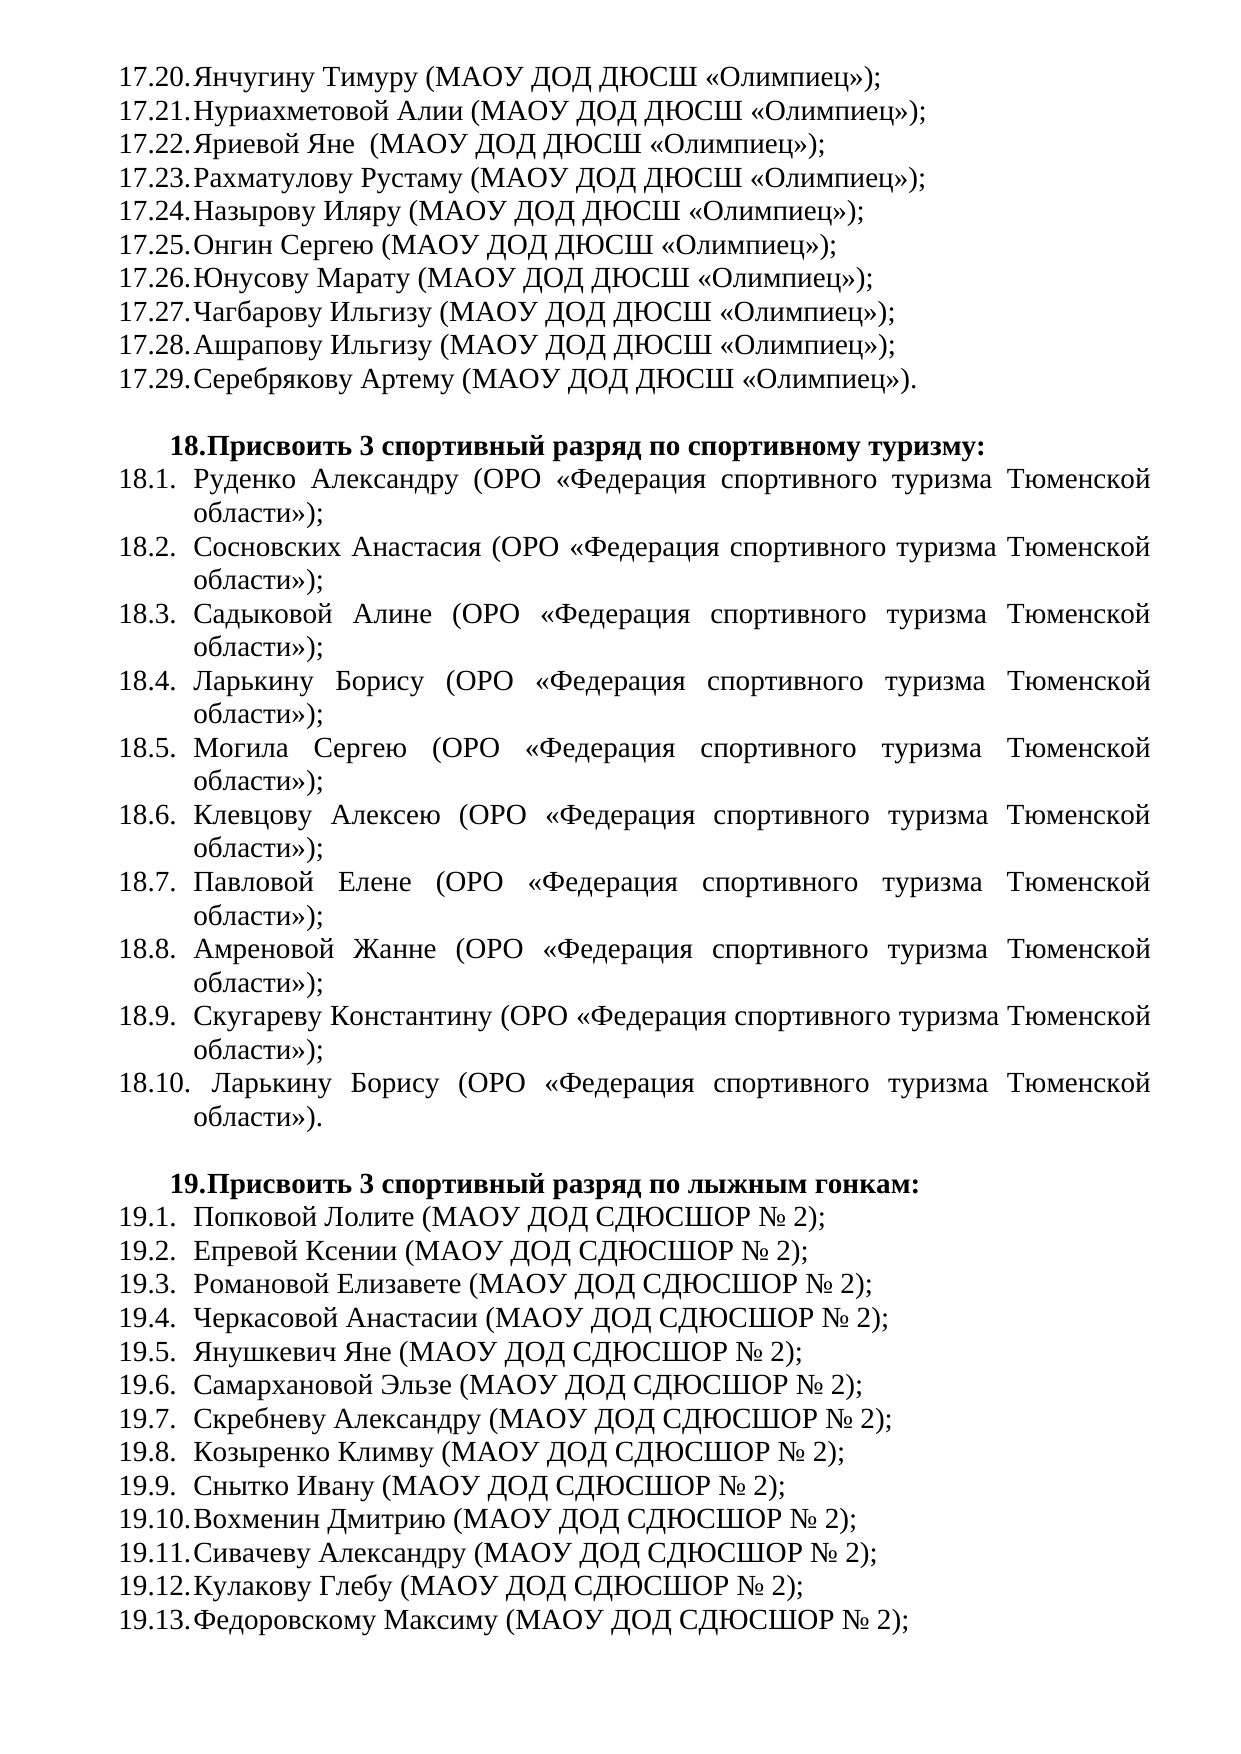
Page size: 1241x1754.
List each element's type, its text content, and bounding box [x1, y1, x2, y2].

list Вохменин Дмитрию (МАОУ ДОД СДЮСШОР № 2); [118, 1501, 1152, 1535]
list Могила Сергею (ОРО «Федерация спортивного туризма Тюменской области»); [118, 730, 1152, 797]
list Серебрякову Артему (МАОУ ДОД ДЮСШ «Олимпиец»). [118, 361, 1152, 394]
list Сосновских Анастасия (ОРО «Федерация спортивного туризма Тюменской области»); [118, 529, 1152, 596]
list Яриевой Яне (МАОУ ДОД ДЮСШ «Олимпиец»); [118, 126, 1152, 160]
list Самархановой Эльзе (МАОУ ДОД СДЮСШОР № 2); [118, 1367, 1152, 1401]
list Черкасовой Анастасии (МАОУ ДОД СДЮСШОР № 2); [118, 1300, 1152, 1334]
list Янчугину Тимуру (МАОУ ДОД ДЮСШ «Олимпиец»); [118, 59, 1152, 93]
list Садыковой Алине (ОРО «Федерация спортивного туризма Тюменской области»); [118, 596, 1152, 663]
list Ларькину Борису (ОРО «Федерация спортивного туризма Тюменской области»); [118, 663, 1152, 730]
list Романовой Елизавете (МАОУ ДОД СДЮСШОР № 2); [118, 1267, 1152, 1300]
list Рахматулову Рустаму (МАОУ ДОД ДЮСШ «Олимпиец»); [118, 160, 1152, 193]
list Нуриахметовой Алии (МАОУ ДОД ДЮСШ «Олимпиец»); [118, 93, 1152, 126]
list Ашрапову Ильгизу (МАОУ ДОД ДЮСШ «Олимпиец»); [118, 327, 1152, 361]
list Павловой Елене (ОРО «Федерация спортивного туризма Тюменской области»); [118, 864, 1152, 931]
list Клевцову Алексею (ОРО «Федерация спортивного туризма Тюменской области»); [118, 797, 1152, 864]
list Чагбарову Ильгизу (МАОУ ДОД ДЮСШ «Олимпиец»); [118, 294, 1152, 327]
list Епревой Ксении (МАОУ ДОД СДЮСШОР № 2); [118, 1233, 1152, 1267]
list Присвоить 3 спортивный разряд по спортивному туризму: [169, 428, 1152, 462]
list Скугареву Константину (ОРО «Федерация спортивного туризма Тюменской области»); [118, 998, 1152, 1065]
list Ларькину Борису (ОРО «Федерация спортивного туризма Тюменской области»). [118, 1065, 1152, 1132]
list Присвоить 3 спортивный разряд по лыжным гонкам: [169, 1166, 1152, 1199]
list Назырову Иляру (МАОУ ДОД ДЮСШ «Олимпиец»); [118, 193, 1152, 227]
list Руденко Александру (ОРО «Федерация спортивного туризма Тюменской области»); [118, 462, 1152, 529]
list Скребневу Александру (МАОУ ДОД СДЮСШОР № 2); [118, 1401, 1152, 1434]
list Юнусову Марату (МАОУ ДОД ДЮСШ «Олимпиец»); [118, 260, 1152, 294]
list Сивачеву Александру (МАОУ ДОД СДЮСШОР № 2); [118, 1535, 1152, 1568]
list Янушкевич Яне (МАОУ ДОД СДЮСШОР № 2); [118, 1334, 1152, 1367]
list Попковой Лолите (МАОУ ДОД СДЮСШОР № 2); [118, 1199, 1152, 1233]
list Онгин Сергею (МАОУ ДОД ДЮСШ «Олимпиец»); [118, 227, 1152, 260]
list Амреновой Жанне (ОРО «Федерация спортивного туризма Тюменской области»); [118, 931, 1152, 998]
list Козыренко Климву (МАОУ ДОД СДЮСШОР № 2); [118, 1434, 1152, 1468]
list Федоровскому Максиму (МАОУ ДОД СДЮСШОР № 2); [118, 1602, 1152, 1636]
list Снытко Ивану (МАОУ ДОД СДЮСШОР № 2); [118, 1468, 1152, 1501]
list Кулакову Глебу (МАОУ ДОД СДЮСШОР № 2); [118, 1568, 1152, 1602]
